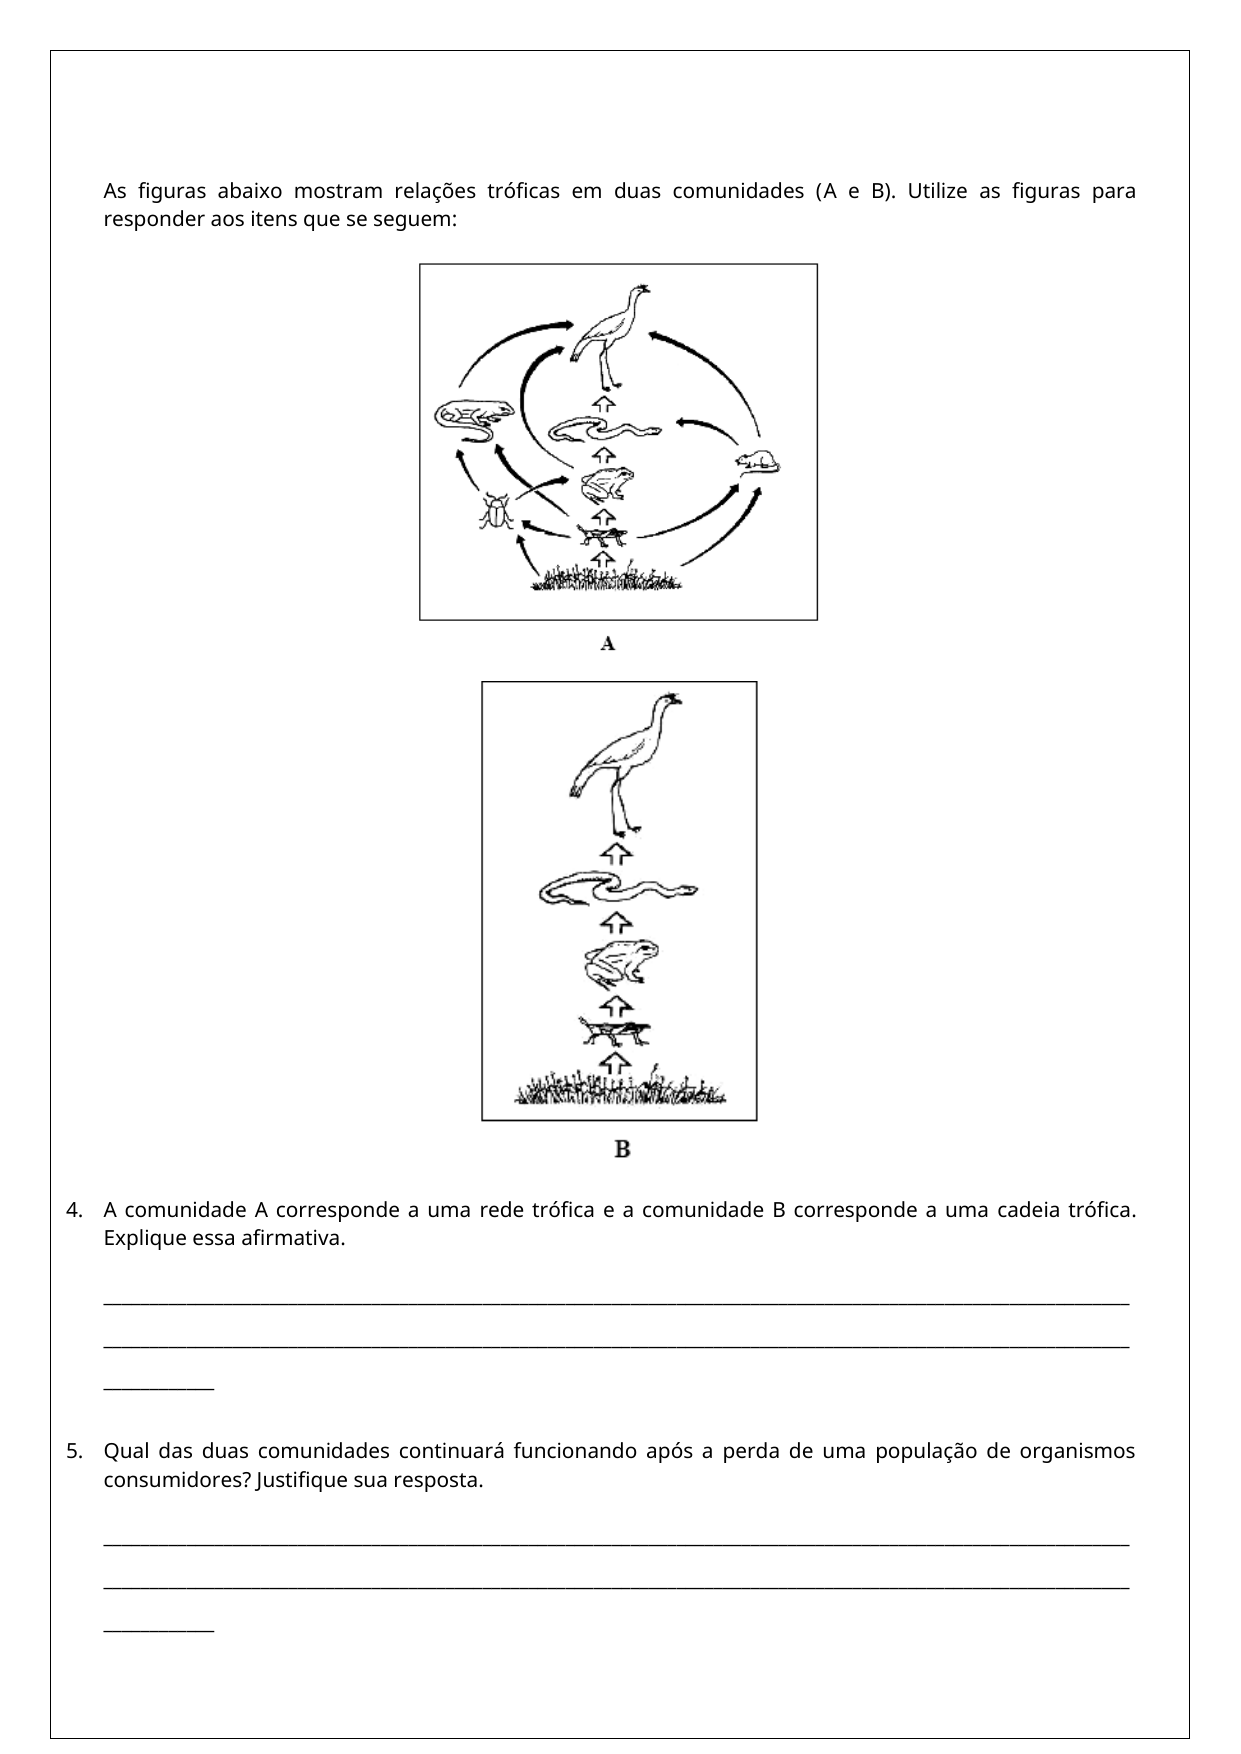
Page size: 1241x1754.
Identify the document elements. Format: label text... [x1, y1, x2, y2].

text 4. A comunidade A corresponde a uma rede trófica e a comunidade B corresponde a uma cadeia trófica. Explique essa afirmativa. [66, 1195, 1137, 1252]
text As figuras abaixo mostram relações tróficas em duas comunidades (A e B). Utilize as figuras para responder aos itens que se seguem: [103, 176, 1137, 233]
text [103, 1522, 1137, 1635]
text 5. Qual das duas comunidades continuará funcionando após a perda de uma população de organismos consumidores? Justifique sua resposta. [66, 1436, 1137, 1493]
